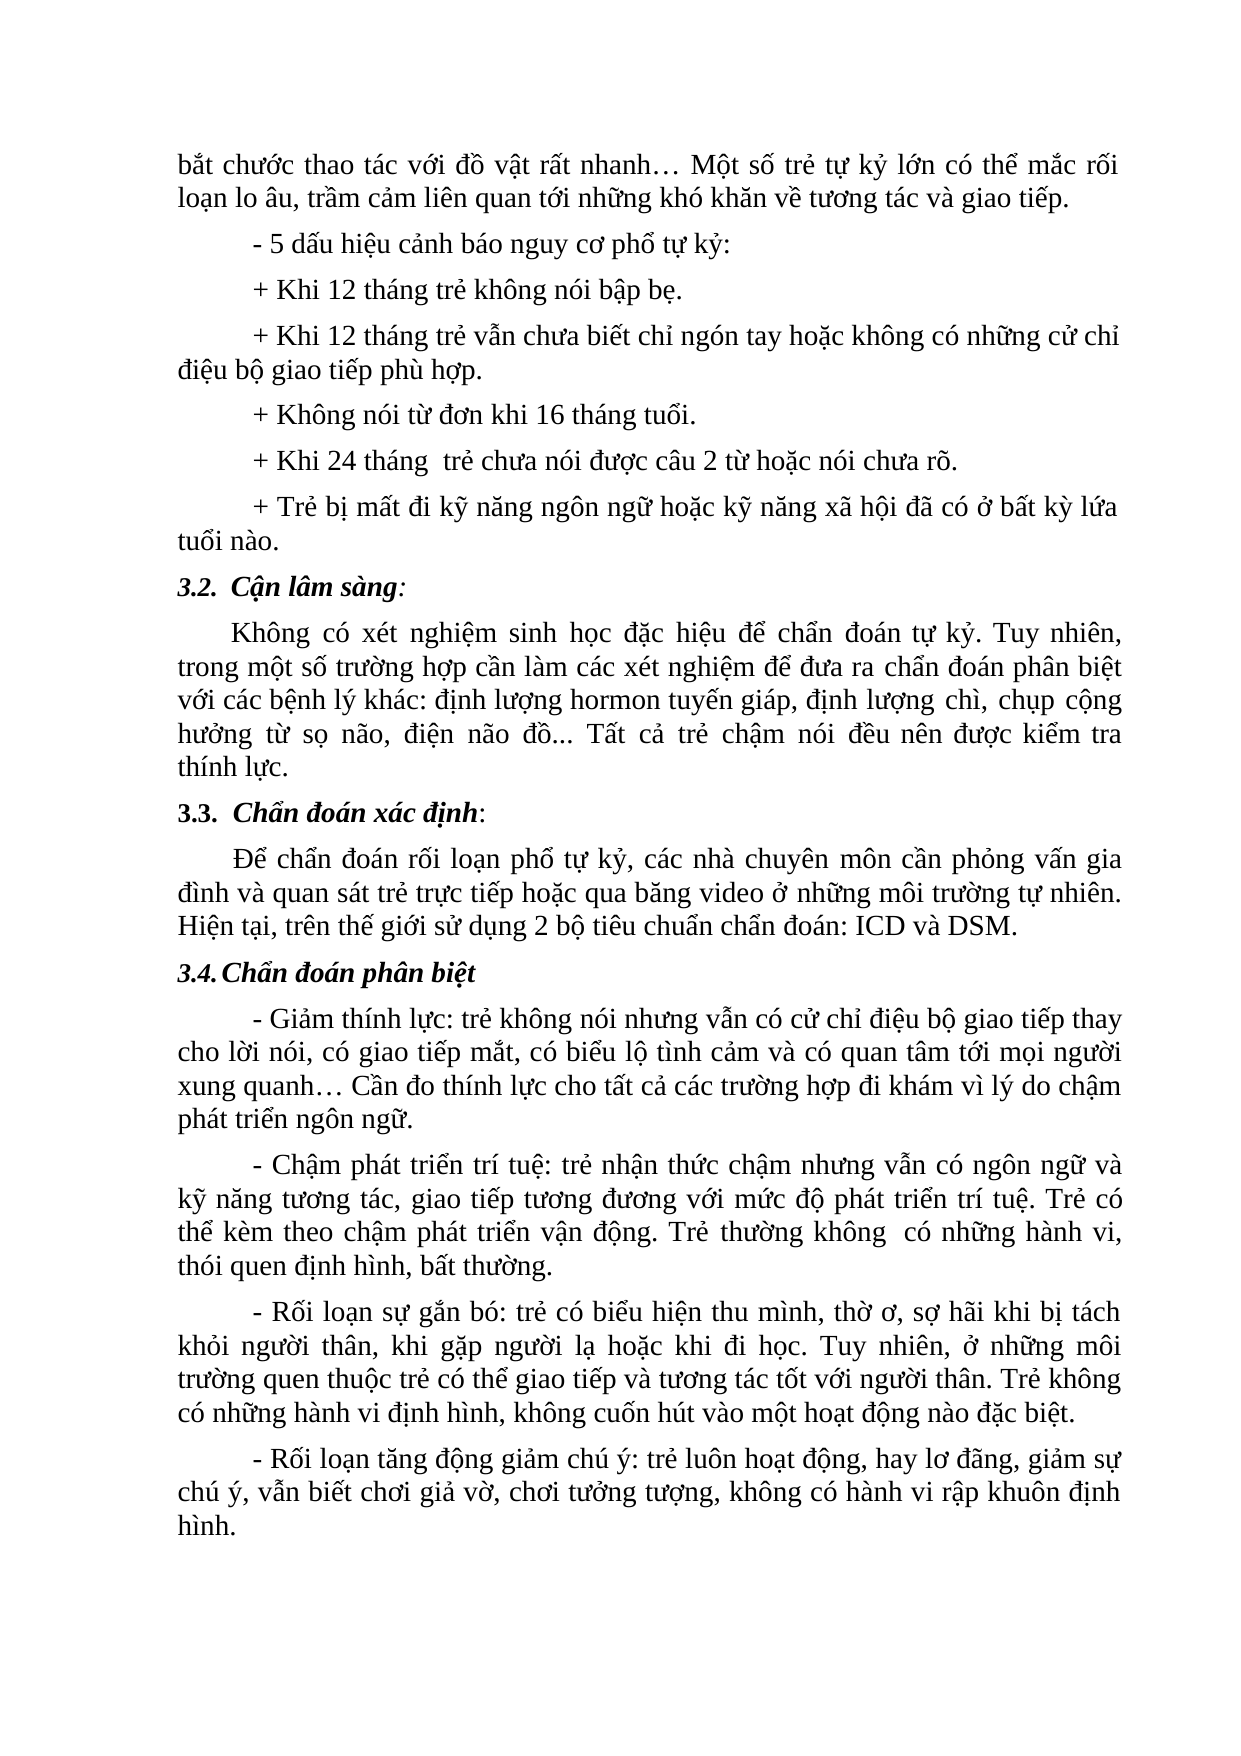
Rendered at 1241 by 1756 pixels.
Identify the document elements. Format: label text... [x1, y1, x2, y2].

subtitle Chẩn đoán phân biệt [177, 955, 1238, 989]
list Cận lâm sàng: [177, 569, 1122, 603]
text + Trẻ bị mất đi kỹ năng ngôn ngữ hoặc kỹ năng xã hội đã có ở bất kỳ lứa tuổi nào. [177, 489, 1123, 557]
list 5 dấu hiệu cảnh báo nguy cơ phổ tự kỷ: [252, 226, 1238, 260]
list Rối loạn tăng động giảm chú ý: trẻ luôn hoạt động, hay lơ đãng, giảm sự chú ý, vẫn biết chơi giả vờ, chơi tưởng tượng, không có hành vi rập khuôn định hình. [177, 1441, 1123, 1541]
list Chẩn đoán xác định: [177, 795, 1122, 829]
list Không có xét nghiệm sinh học đặc hiệu để chẩn đoán tự kỷ. Tuy nhiên, trong một số trường hợp cần làm các xét nghiệm để đưa ra chẩn đoán phân biệt với các bệnh lý khác: định lượng hormon tuyến giáp, định lượng chì, chụp cộng hưởng từ sọ não, điện não đồ... Tất cả trẻ chậm nói đều nên được kiểm tra thính lực. [177, 615, 1122, 783]
list Rối loạn sự gắn bó: trẻ có biểu hiện thu mình, thờ ơ, sợ hãi khi bị tách khỏi người thân, khi gặp người lạ hoặc khi đi học. Tuy nhiên, ở những môi trường quen thuộc trẻ có thể giao tiếp và tương tác tốt với người thân. Trẻ không có những hành vi định hình, không cuốn hút vào một hoạt động nào đặc biệt. [177, 1294, 1123, 1428]
text + Khi 24 tháng trẻ chưa nói được câu 2 từ hoặc nói chưa rõ. [252, 443, 1238, 477]
text bắt chước thao tác với đồ vật rất nhanh… Một số trẻ tự kỷ lớn có thể mắc rối loạn lo âu, trầm cảm liên quan tới những khó khăn về tương tác và giao tiếp. [177, 147, 1123, 214]
text + Khi 12 tháng trẻ vẫn chưa biết chỉ ngón tay hoặc không có những cử chỉ điệu bộ giao tiếp phù hợp. [177, 318, 1123, 386]
list Để chẩn đoán rối loạn phổ tự kỷ, các nhà chuyên môn cần phỏng vấn gia đình và quan sát trẻ trực tiếp hoặc qua băng video ở những môi trường tự nhiên. Hiện tại, trên thế giới sử dụng 2 bộ tiêu chuẩn chẩn đoán: ICD và DSM. [177, 841, 1122, 942]
list Giảm thính lực: trẻ không nói nhưng vẫn có cử chỉ điệu bộ giao tiếp thay cho lời nói, có giao tiếp mắt, có biểu lộ tình cảm và có quan tâm tới mọi người xung quanh… Cần đo thính lực cho tất cả các trường hợp đi khám vì lý do chậm phát triển ngôn ngữ. [177, 1001, 1123, 1135]
text + Khi 12 tháng trẻ không nói bập bẹ. [252, 272, 1238, 306]
list Chậm phát triển trí tuệ: trẻ nhận thức chậm nhưng vẫn có ngôn ngữ và kỹ năng tương tác, giao tiếp tương đương với mức độ phát triển trí tuệ. Trẻ có thể kèm theo chậm phát triển vận động. Trẻ thường không có những hành vi, thói quen định hình, bất thường. [177, 1147, 1123, 1282]
text + Không nói từ đơn khi 16 tháng tuổi. [252, 397, 1238, 431]
